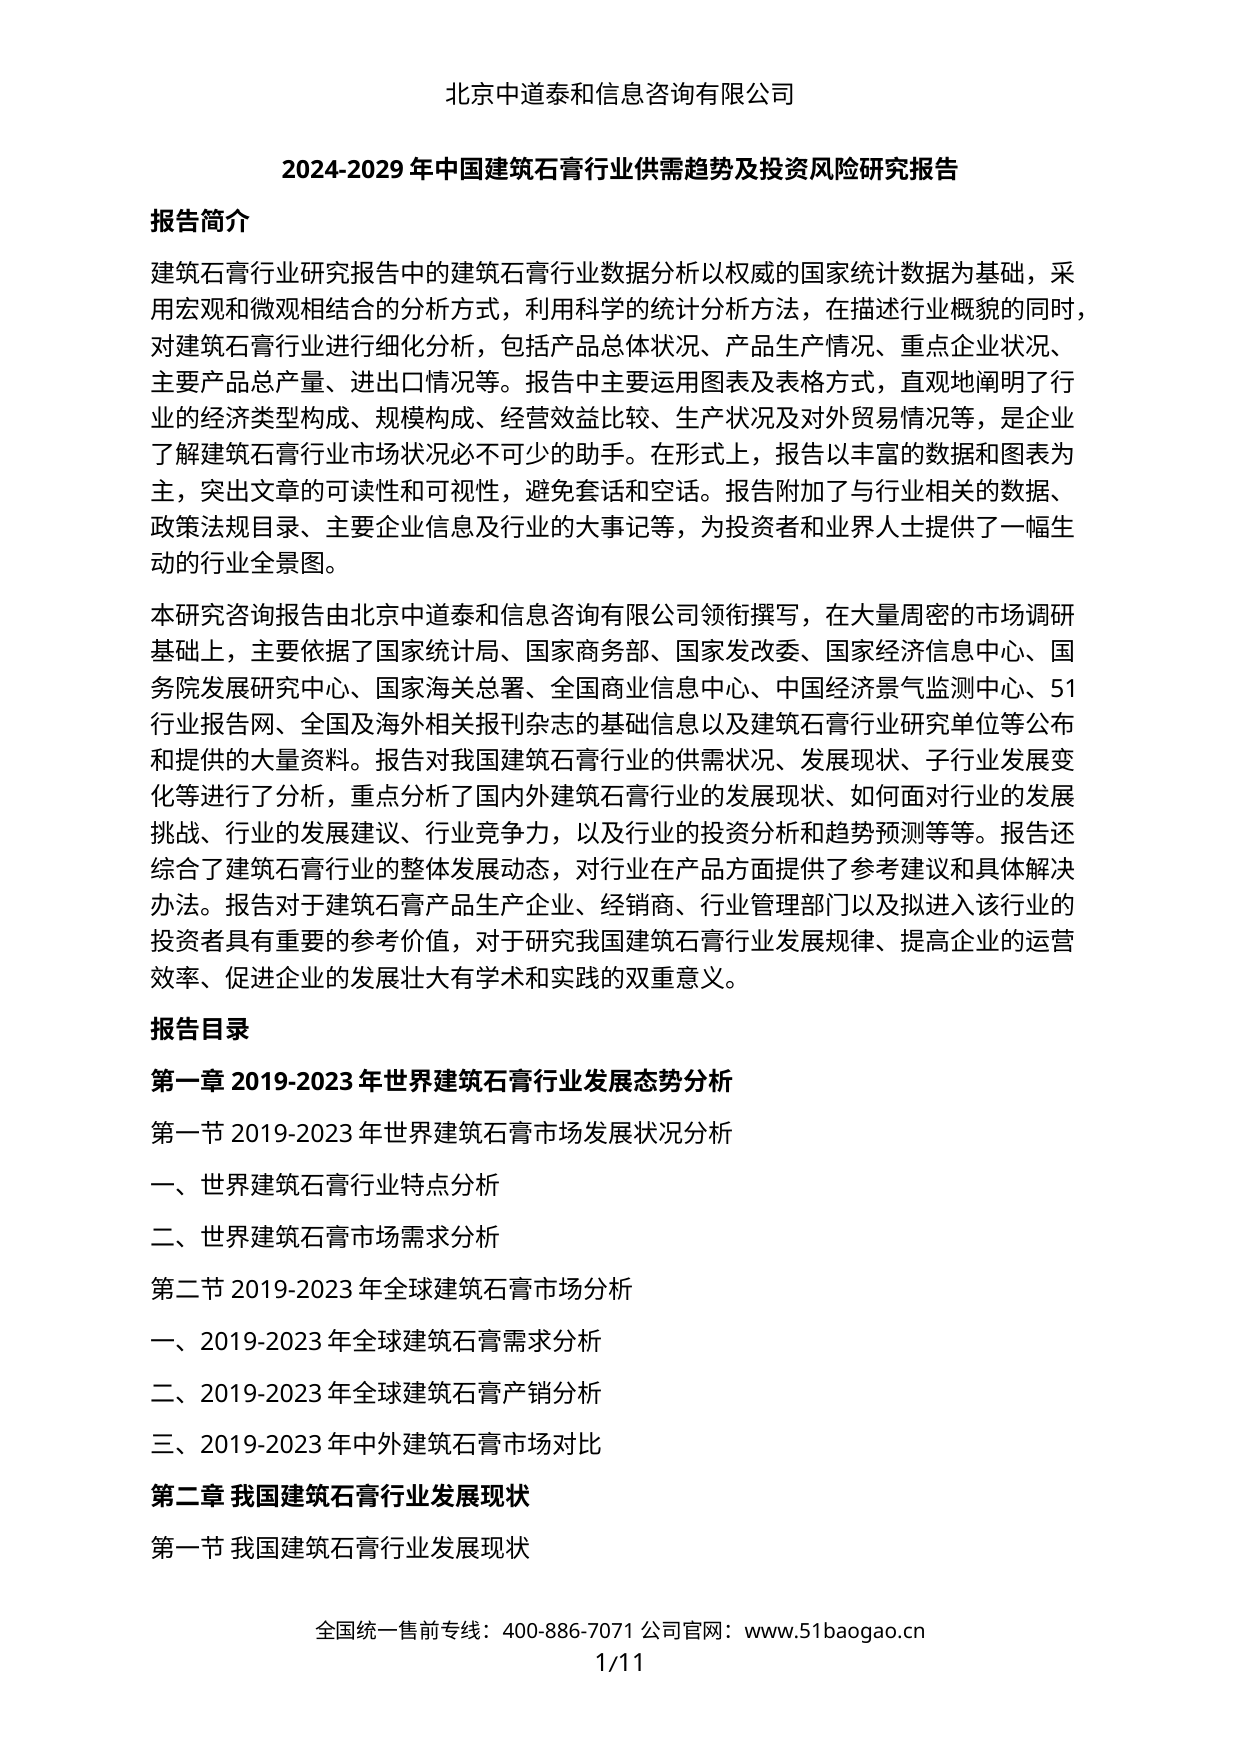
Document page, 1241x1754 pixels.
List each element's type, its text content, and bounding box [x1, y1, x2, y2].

text 二、2019-2023年全球建筑石膏产销分析 [150, 1373, 1090, 1409]
text 第二节 2019-2023年全球建筑石膏市场分析 [150, 1269, 1090, 1306]
text 三、2019-2023年中外建筑石膏市场对比 [150, 1425, 1090, 1461]
text 建筑石膏行业研究报告中的建筑石膏行业数据分析以权威的国家统计数据为基础，采用宏观和微观相结合的分析方式，利用科学的统计分析方法，在描述行业概貌的同时，对建筑石膏行业进行细化分析，包括产品总体状况、产品生产情况、重点企业状况、主要产品总产量、进出口情况等。报告中主要运用图表及表格方式，直观地阐明了行业的经济类型构成、规模构成、经营效益比较、生产状况及对外贸易情况等，是企业了解建筑石膏行业市场状况必不可少的助手。在形式上，报告以丰富的数据和图表为主，突出文章的可读性和可视性，避免套话和空话。报告附加了与行业相关的数据、政策法规目录、主要企业信息及行业的大事记等，为投资者和业界人士提供了一幅生动的行业全景图。 [150, 254, 1090, 580]
text 一、2019-2023年全球建筑石膏需求分析 [150, 1321, 1090, 1357]
text 一、世界建筑石膏行业特点分析 [150, 1166, 1090, 1202]
text 本研究咨询报告由北京中道泰和信息咨询有限公司领衔撰写，在大量周密的市场调研基础上，主要依据了国家统计局、国家商务部、国家发改委、国家经济信息中心、国务院发展研究中心、国家海关总署、全国商业信息中心、中国经济景气监测中心、51行业报告网、全国及海外相关报刊杂志的基础信息以及建筑石膏行业研究单位等公布和提供的大量资料。报告对我国建筑石膏行业的供需状况、发展现状、子行业发展变化等进行了分析，重点分析了国内外建筑石膏行业的发展现状、如何面对行业的发展挑战、行业的发展建议、行业竞争力，以及行业的投资分析和趋势预测等等。报告还综合了建筑石膏行业的整体发展动态，对行业在产品方面提供了参考建议和具体解决办法。报告对于建筑石膏产品生产企业、经销商、行业管理部门以及拟进入该行业的投资者具有重要的参考价值，对于研究我国建筑石膏行业发展规律、提高企业的运营效率、促进企业的发展壮大有学术和实践的双重意义。 [150, 596, 1090, 994]
text 第一章 2019-2023年世界建筑石膏行业发展态势分析 [150, 1062, 1090, 1098]
text 第一节 我国建筑石膏行业发展现状 [150, 1529, 1090, 1565]
text 二、世界建筑石膏市场需求分析 [150, 1217, 1090, 1254]
text 第二章 我国建筑石膏行业发展现状 [150, 1477, 1090, 1513]
text 报告简介 [150, 202, 1090, 238]
text 2024-2029年中国建筑石膏行业供需趋势及投资风险研究报告 [150, 150, 1090, 186]
text 第一节 2019-2023年世界建筑石膏市场发展状况分析 [150, 1114, 1090, 1150]
text 报告目录 [150, 1010, 1090, 1046]
